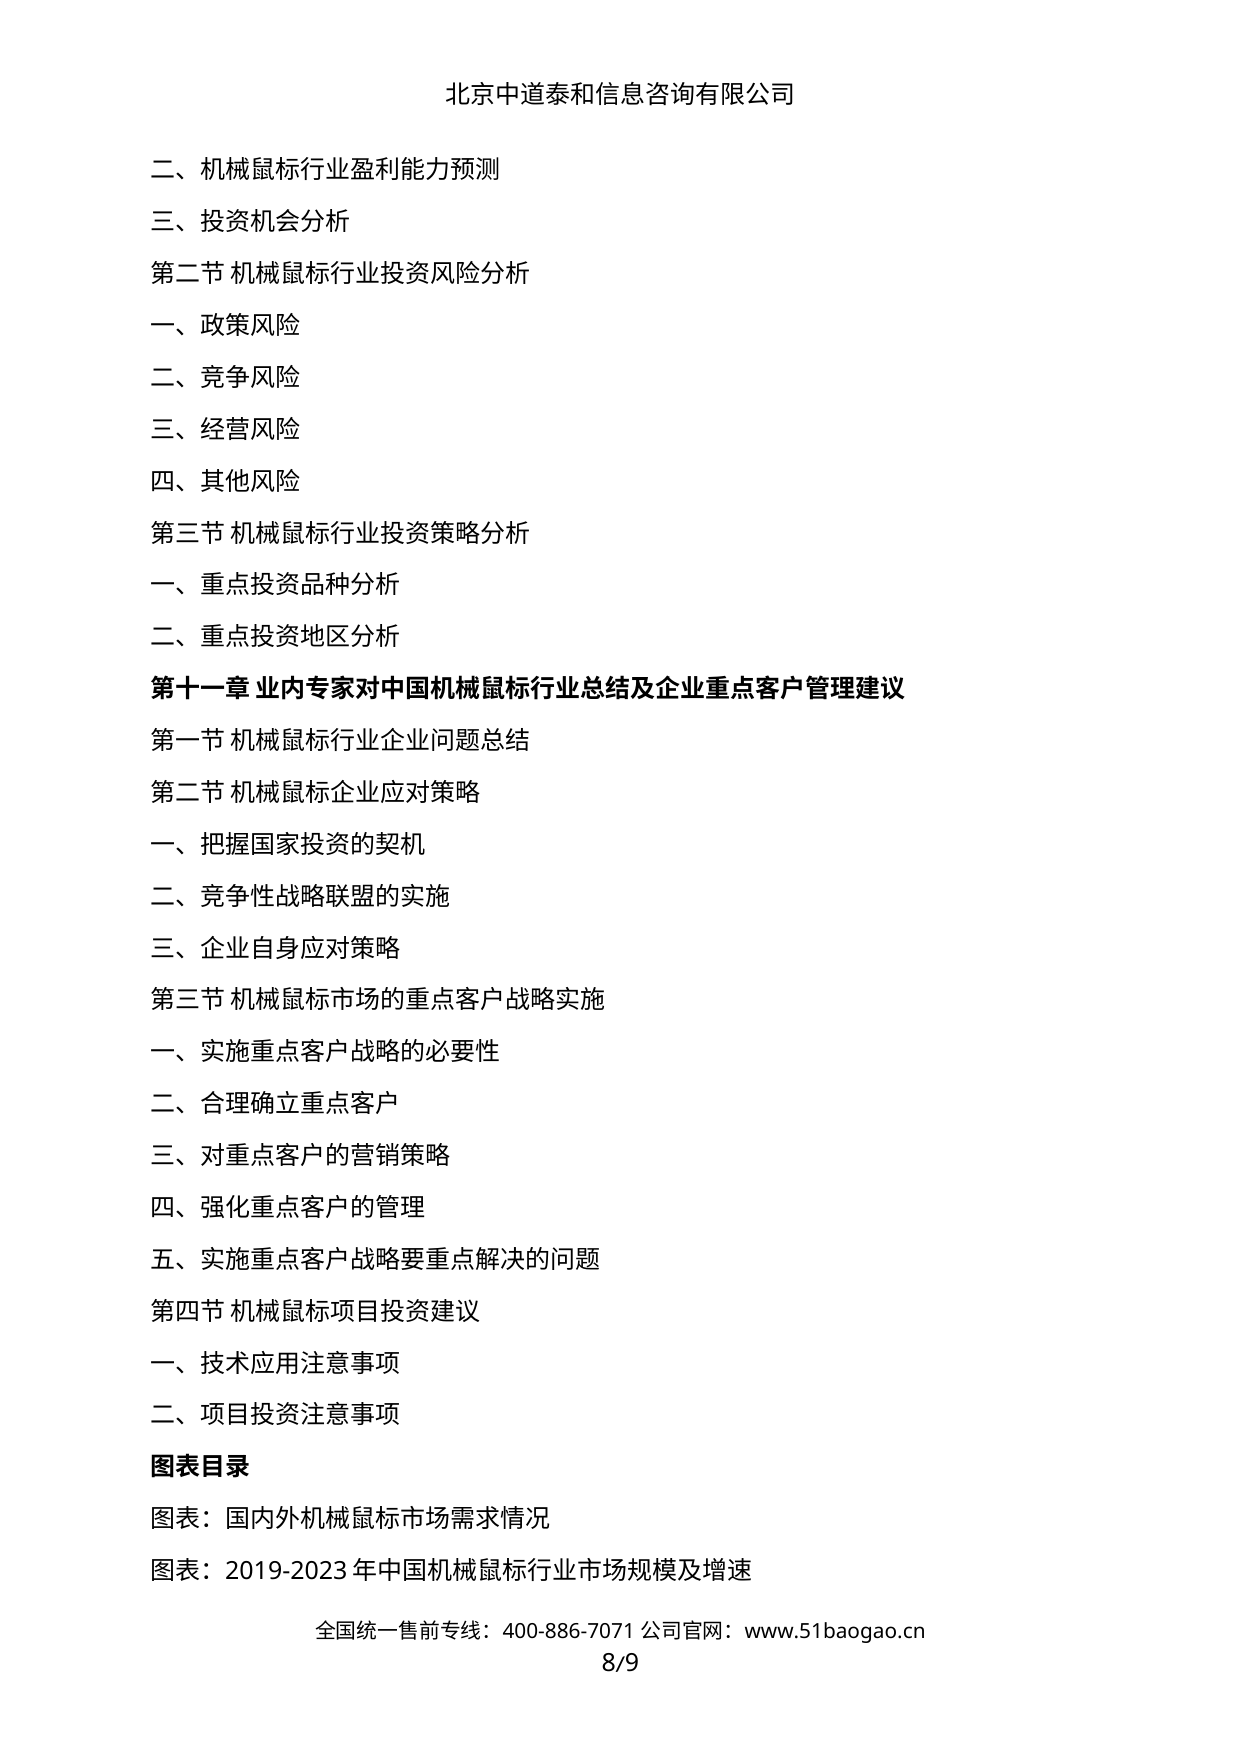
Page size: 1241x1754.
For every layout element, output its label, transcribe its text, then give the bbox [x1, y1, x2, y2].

text 二、合理确立重点客户 [150, 1084, 1090, 1120]
text 二、竞争风险 [150, 357, 1090, 394]
text 一、重点投资品种分析 [150, 565, 1090, 601]
text 三、投资机会分析 [150, 202, 1090, 238]
text 一、技术应用注意事项 [150, 1343, 1090, 1379]
text 第二节 机械鼠标行业投资风险分析 [150, 254, 1090, 290]
text 三、企业自身应对策略 [150, 928, 1090, 964]
text 第四节 机械鼠标项目投资建议 [150, 1291, 1090, 1327]
text 四、强化重点客户的管理 [150, 1187, 1090, 1224]
text 第三节 机械鼠标市场的重点客户战略实施 [150, 980, 1090, 1016]
text 图表：国内外机械鼠标市场需求情况 [150, 1499, 1090, 1535]
text 二、竞争性战略联盟的实施 [150, 876, 1090, 912]
text 图表目录 [150, 1447, 1090, 1483]
text 一、把握国家投资的契机 [150, 824, 1090, 861]
text 三、对重点客户的营销策略 [150, 1136, 1090, 1172]
text 第一节 机械鼠标行业企业问题总结 [150, 721, 1090, 757]
text 第三节 机械鼠标行业投资策略分析 [150, 513, 1090, 549]
text 三、经营风险 [150, 409, 1090, 446]
text 第十一章 业内专家对中国机械鼠标行业总结及企业重点客户管理建议 [150, 669, 1090, 705]
text 五、实施重点客户战略要重点解决的问题 [150, 1239, 1090, 1276]
text 一、政策风险 [150, 306, 1090, 342]
text 一、实施重点客户战略的必要性 [150, 1032, 1090, 1068]
text 二、重点投资地区分析 [150, 617, 1090, 653]
text 图表：2019-2023年中国机械鼠标行业市场规模及增速 [150, 1551, 1090, 1587]
text 二、项目投资注意事项 [150, 1395, 1090, 1431]
text 第二节 机械鼠标企业应对策略 [150, 772, 1090, 809]
text 二、机械鼠标行业盈利能力预测 [150, 150, 1090, 186]
text 四、其他风险 [150, 461, 1090, 497]
